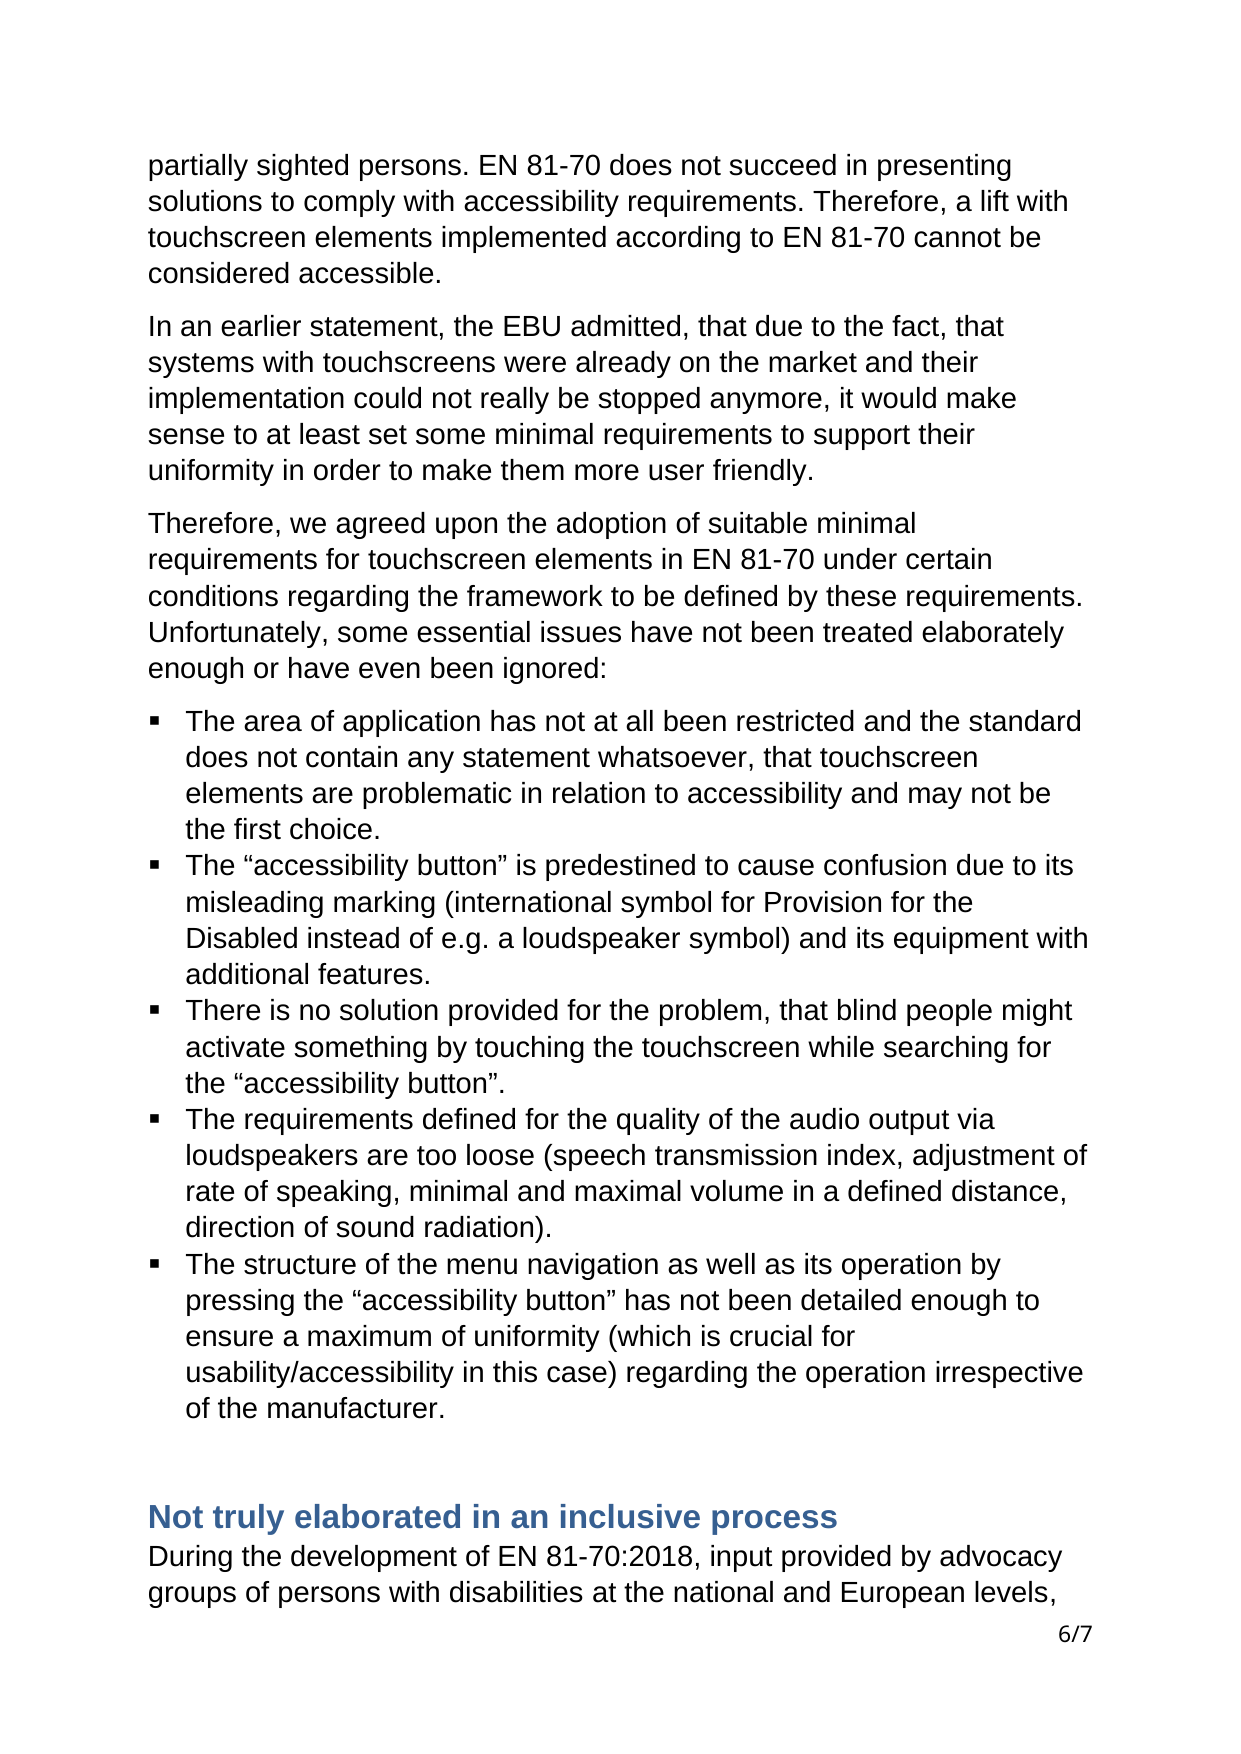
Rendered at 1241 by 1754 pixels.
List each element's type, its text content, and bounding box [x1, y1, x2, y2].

list The structure of the menu navigation as well as its operation by pressing the “accessibility button” has not been detailed enough to ensure a maximum of uniformity (which is crucial for usability/accessibility in this case) regarding the operation irrespective of the manufacturer. [148, 1247, 1093, 1425]
list There is no solution provided for the problem, that blind people might activate something by touching the touchscreen while searching for the “accessibility button”. [148, 993, 1093, 1099]
list The area of application has not at all been restricted and the standard does not contain any statement whatsoever, that touchscreen elements are problematic in relation to accessibility and may not be the first choice. [148, 704, 1093, 846]
text Therefore, we agreed upon the adoption of suitable minimal requirements for touchscreen elements in EN 81-70 under certain conditions regarding the framework to be defined by these requirements. Unfortunately, some essential issues have not been treated elaborately enough or have even been ignored: [148, 506, 1093, 684]
list The requirements defined for the quality of the audio output via loudspeakers are too loose (speech transmission index, adjustment of rate of speaking, minimal and maximal volume in a defined distance, direction of sound radiation). [148, 1102, 1093, 1244]
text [148, 148, 1093, 289]
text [148, 1538, 1093, 1608]
text In an earlier statement, the EBU admitted, that due to the fact, that systems with touchscreens were already on the market and their implementation could not really be stopped anymore, it would make sense to at least set some minimal requirements to support their uniformity in order to make them more user friendly. [148, 309, 1093, 487]
subtitle Not truly elaborated in an inclusive process [148, 1497, 1093, 1536]
list The “accessibility button” is predestined to cause confusion due to its misleading marking (international symbol for Provision for the Disabled instead of e.g. a loudspeaker symbol) and its equipment with additional features. [148, 848, 1093, 991]
